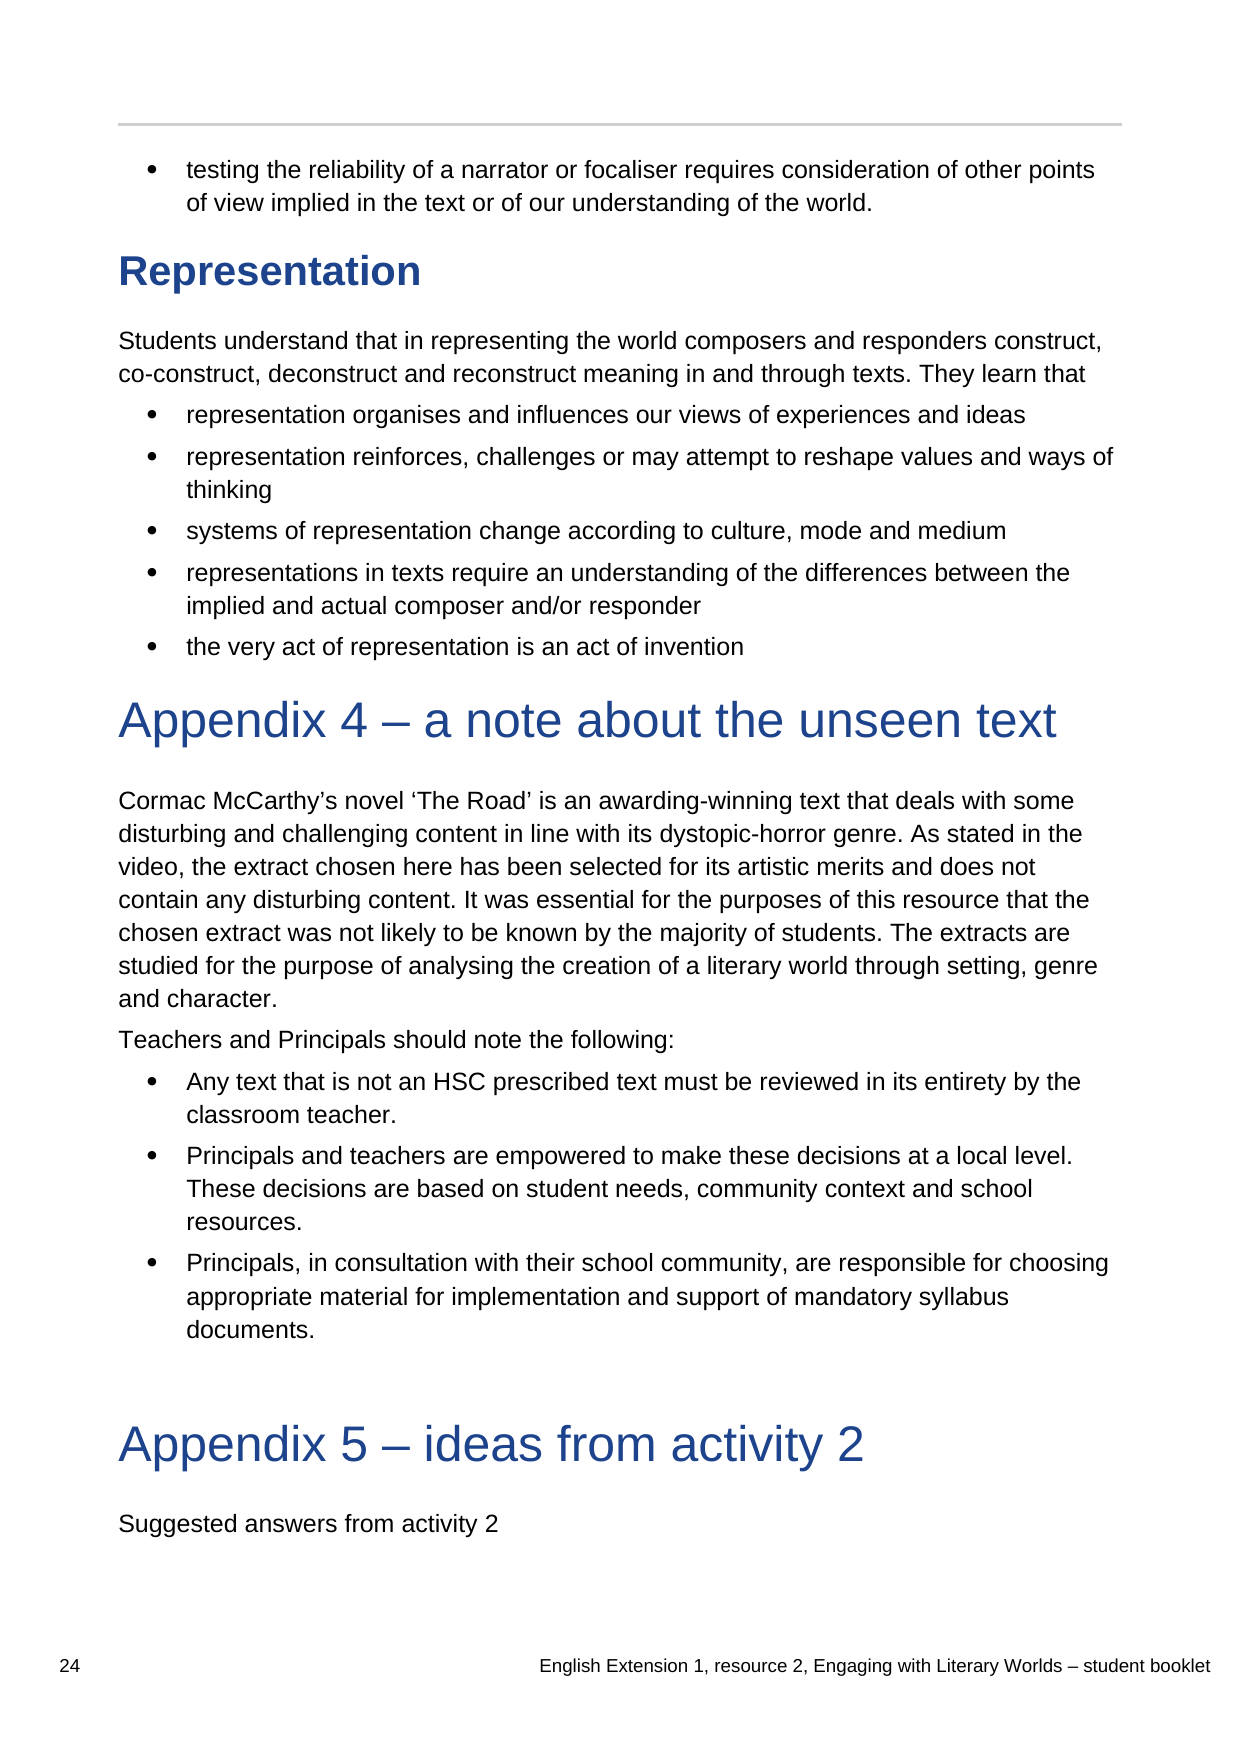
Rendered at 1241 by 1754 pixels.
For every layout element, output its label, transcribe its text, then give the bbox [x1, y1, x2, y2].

list testing the reliability of a narrator or focaliser requires consideration of other points of view implied in the text or of our understanding of the world. [148, 155, 1122, 217]
list systems of representation change according to culture, mode and medium [148, 516, 1122, 545]
list Any text that is not an HSC prescribed text must be reviewed in its entirety by the classroom teacher. [148, 1066, 1122, 1128]
list representation reinforces, challenges or may attempt to reshape values and ways of thinking [148, 442, 1122, 504]
list representations in texts require an understanding of the differences between the implied and actual composer and/or responder [148, 558, 1122, 620]
list Principals and teachers are empowered to make these decisions at a local level. These decisions are based on student needs, community context and school resources. [148, 1141, 1122, 1236]
list Principals, in consultation with their school community, are responsible for choosing appropriate material for implementation and support of mandatory syllabus documents. [148, 1248, 1122, 1343]
text Students understand that in representing the world composers and responders construct, co-construct, deconstruct and reconstruct meaning in and through texts. They learn that [118, 326, 1122, 388]
list Teachers and Principals should note the following: [118, 1025, 1122, 1054]
subtitle Appendix 5 – ideas from activity 2 [118, 1414, 1122, 1471]
list the very act of representation is an act of invention [148, 632, 1122, 661]
subtitle Appendix 4 – a note about the unseen text [118, 690, 1122, 748]
list representation organises and influences our views of experiences and ideas [148, 400, 1122, 429]
text Cormac McCarthy’s novel ‘The Road’ is an awarding-winning text that deals with some disturbing and challenging content in line with its dystopic-horror genre. As stated in the video, the extract chosen here has been selected for its artistic merits and does not contain any disturbing content. It was essential for the purposes of this resource that the chosen extract was not likely to be known by the majority of students. The extracts are studied for the purpose of analysing the creation of a literary world through setting, genre and character. [118, 786, 1122, 1012]
subtitle Representation [118, 246, 1122, 294]
text Suggested answers from activity 2 [118, 1509, 1122, 1538]
